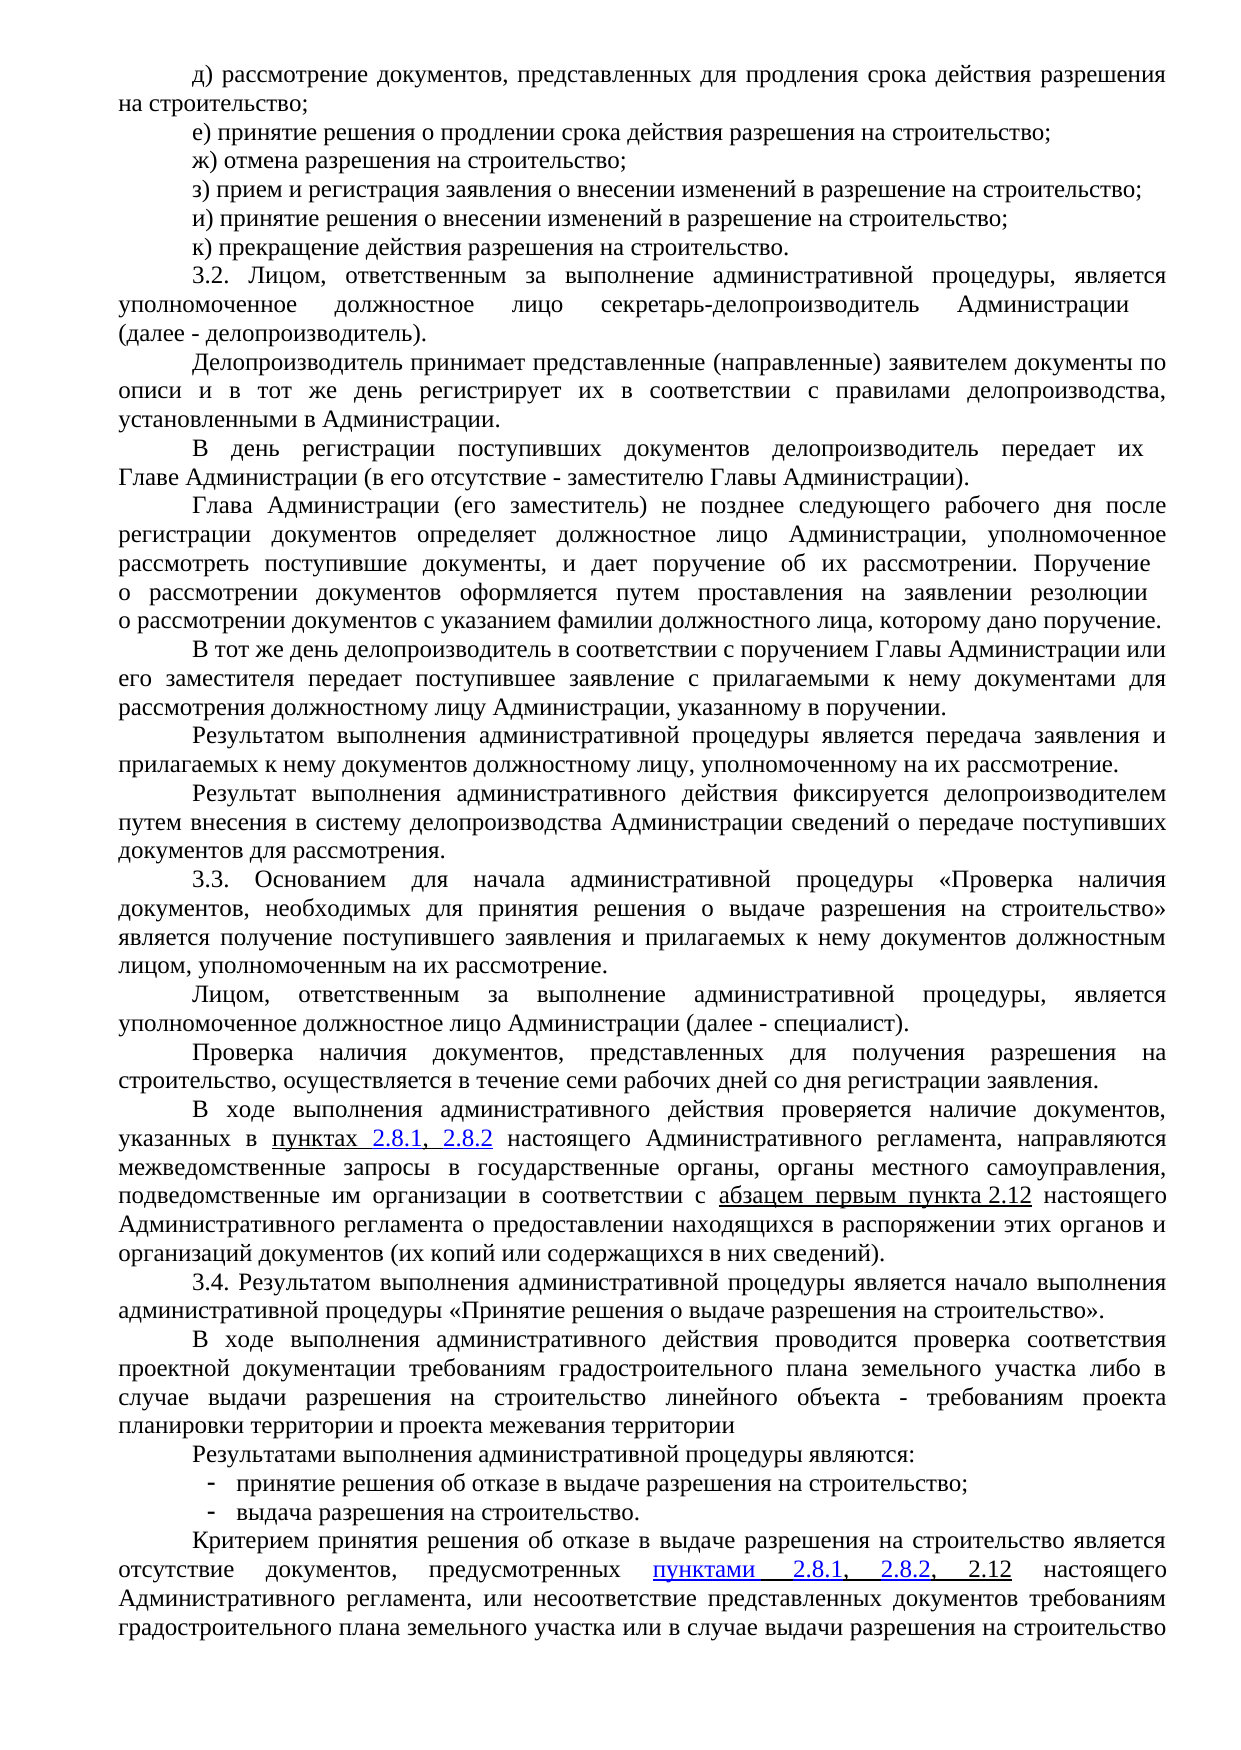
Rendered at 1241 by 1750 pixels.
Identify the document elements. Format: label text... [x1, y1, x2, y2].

text ж) отмена разрешения на строительство; [118, 145, 1167, 174]
text 3.2. Лицом, ответственным за выполнение административной процедуры, является уполномоченное должностное лицо секретарь-делопроизводитель Администрации (далее - делопроизводитель). [118, 260, 1167, 347]
text и) принятие решения о внесении изменений в разрешение на строительство; [118, 203, 1167, 232]
text В тот же день делопроизводитель в соответствии с поручением Главы Администрации или его заместителя передает поступившее заявление с прилагаемыми к нему документами для рассмотрения должностному лицу Администрации, указанному в поручении. [118, 634, 1167, 720]
text Глава Администрации (его заместитель) не позднее следующего рабочего дня после регистрации документов определяет должностное лицо Администрации, уполномоченное рассмотреть поступившие документы, и дает поручение об их рассмотрении. Поручение о рассмотрении документов оформляется путем проставления на заявлении резолюции о рассмотрении документов с указанием фамилии должностного лица, которому дано поручение. [118, 490, 1167, 634]
text Проверка наличия документов, представленных для получения разрешения на строительство, осуществляется в течение семи рабочих дней со дня регистрации заявления. [118, 1037, 1167, 1094]
text к) прекращение действия разрешения на строительство. [118, 232, 1167, 260]
text з) прием и регистрация заявления о внесении изменений в разрешение на строительство; [118, 174, 1167, 203]
text Результатом выполнения административной процедуры является передача заявления и прилагаемых к нему документов должностному лицу, уполномоченному на их рассмотрение. [118, 720, 1167, 778]
list принятие решения об отказе в выдаче разрешения на строительство; [118, 1468, 1167, 1497]
text В день регистрации поступивших документов делопроизводитель передает их Главе Администрации (в его отсутствие - заместителю Главы Администрации). [118, 433, 1167, 490]
text д) рассмотрение документов, представленных для продления срока действия разрешения на строительство; [118, 59, 1167, 117]
text Делопроизводитель принимает представленные (направленные) заявителем документы по описи и в тот же день регистрирует их в соответствии с правилами делопроизводства, установленными в Администрации. [118, 347, 1167, 433]
list выдача разрешения на строительство. [118, 1497, 1167, 1525]
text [118, 1525, 1167, 1640]
text 3.3. Основанием для начала административной процедуры «Проверка наличия документов, необходимых для принятия решения о выдаче разрешения на строительство» является получение поступившего заявления и прилагаемых к нему документов должностным лицом, уполномоченным на их рассмотрение. [118, 864, 1167, 979]
text В ходе выполнения административного действия проверяется наличие документов, указанных в пунктах 2.8.1, 2.8.2 настоящего Административного регламента, направляются межведомственные запросы в государственные органы, органы местного самоуправления, подведомственные им организации в соответствии с абзацем первым пункта 2.12 настоящего Административного регламента о предоставлении находящихся в распоряжении этих органов и организаций документов (их копий или содержащихся в них сведений). [118, 1094, 1167, 1267]
text Результат выполнения административного действия фиксируется делопроизводителем путем внесения в систему делопроизводства Администрации сведений о передаче поступивших документов для рассмотрения. [118, 778, 1167, 864]
text е) принятие решения о продлении срока действия разрешения на строительство; [118, 117, 1167, 145]
text Лицом, ответственным за выполнение административной процедуры, является уполномоченное должностное лицо Администрации (далее - специалист). [118, 979, 1167, 1037]
text Результатами выполнения административной процедуры являются: [118, 1439, 1167, 1468]
text В ходе выполнения административного действия проводится проверка соответствия проектной документации требованиям градостроительного плана земельного участка либо в случае выдачи разрешения на строительство линейного объекта - требованиям проекта планировки территории и проекта межевания территории [118, 1324, 1167, 1439]
text 3.4. Результатом выполнения административной процедуры является начало выполнения административной процедуры «Принятие решения о выдаче разрешения на строительство». [118, 1267, 1167, 1324]
